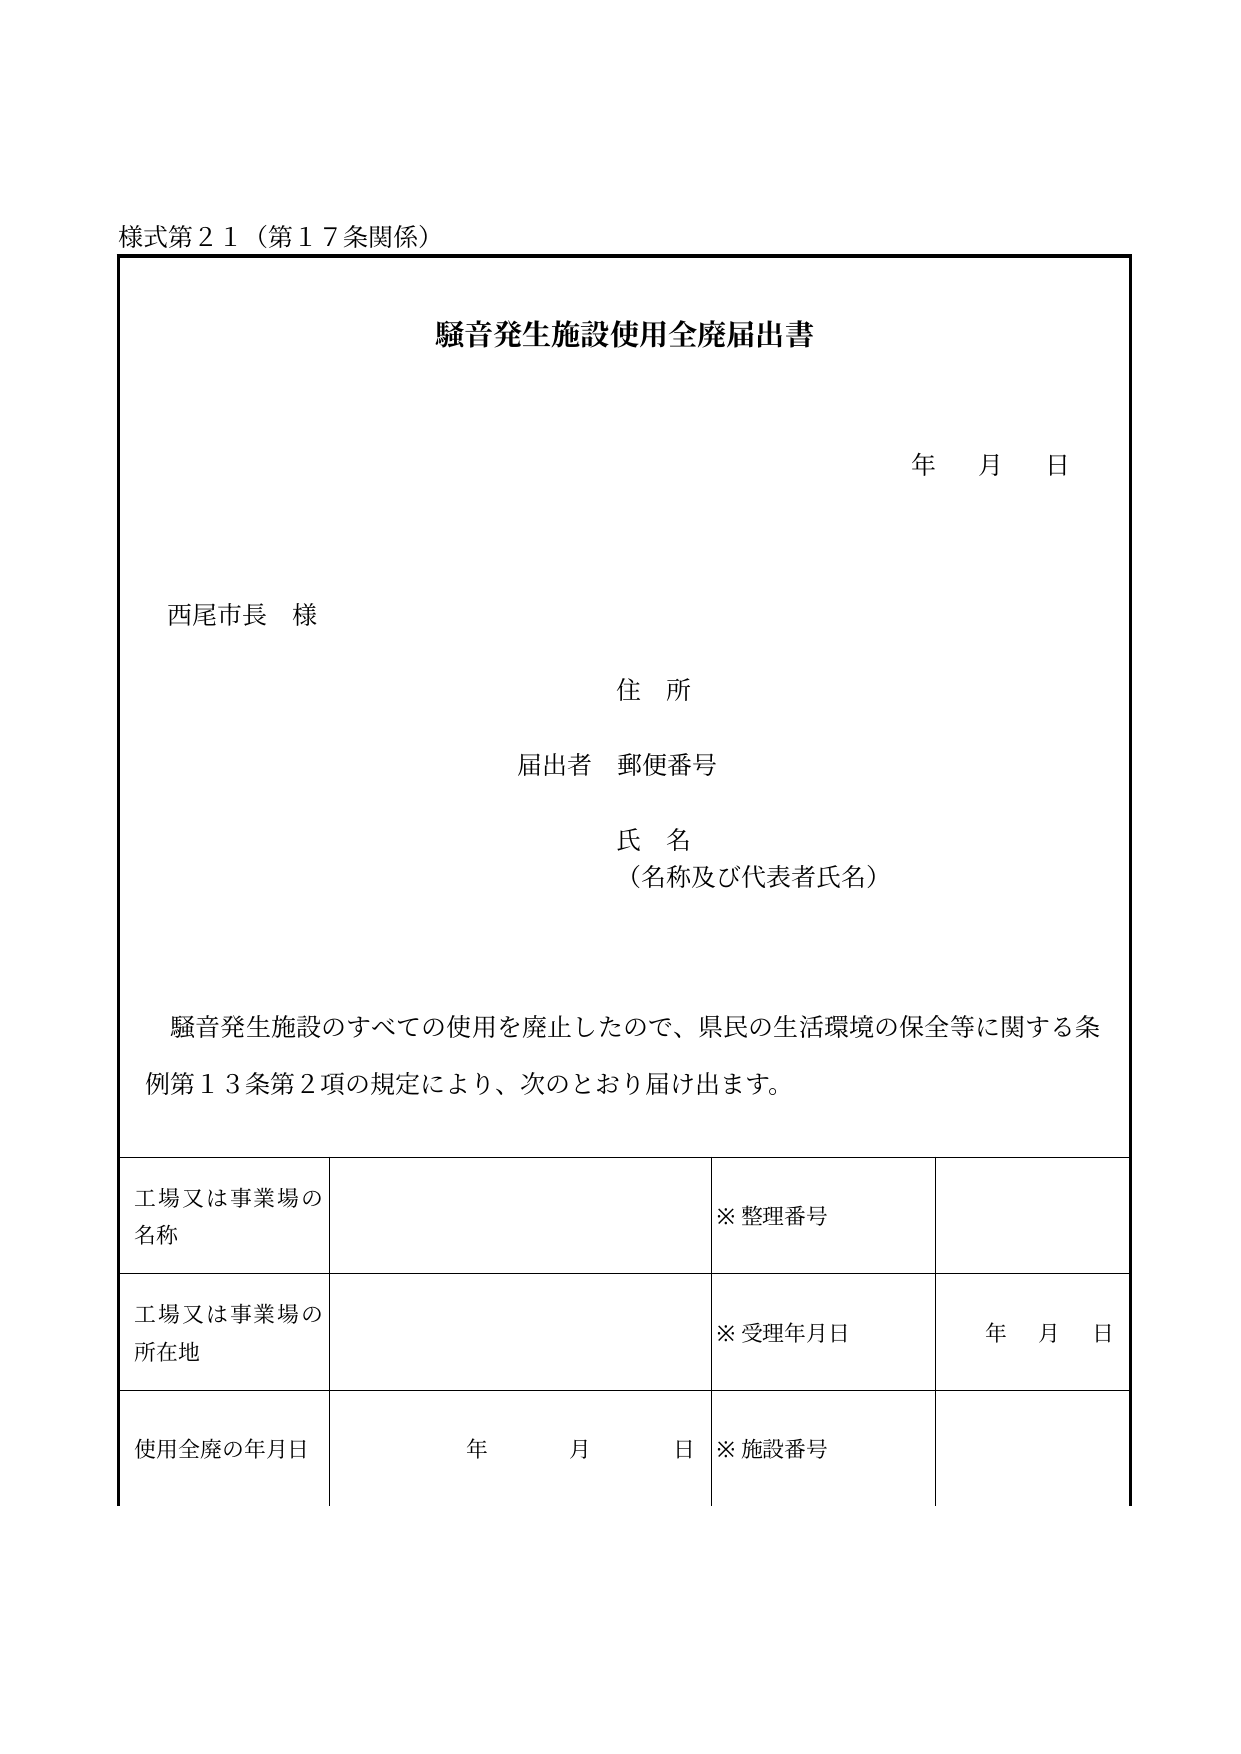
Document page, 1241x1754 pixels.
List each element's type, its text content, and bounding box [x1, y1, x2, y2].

table_cell 使用全廃の年月日 [120, 1391, 329, 1506]
text 様式第２１（第１７条関係） [118, 217, 1140, 254]
table_cell [330, 1274, 711, 1390]
table_cell 工場又は事業場の名称 [120, 1158, 329, 1273]
table_cell ※ 受理年月日 [712, 1274, 935, 1390]
table_cell [936, 1391, 1129, 1506]
table_cell [936, 1158, 1129, 1273]
table_cell [330, 1158, 711, 1273]
table_cell 年月日 [936, 1274, 1129, 1390]
table_cell ※ 整理番号 [712, 1158, 935, 1273]
table_cell ※ 施設番号 [712, 1391, 935, 1506]
table_cell 工場又は事業場の所在地 [120, 1274, 329, 1390]
table_header 騒音発生施設使用全廃届出書 年月日 西尾市長 様 住所 届出者 郵便番号 氏名 （名称及び代表者氏名） 騒音発生施設のすべての使用を廃止したので、県民の生活環境の保全等に関する条例第１３条第２項の規定により、次のとおり届け出ます。 [120, 258, 1129, 1157]
table_cell 年月日 [330, 1391, 711, 1506]
